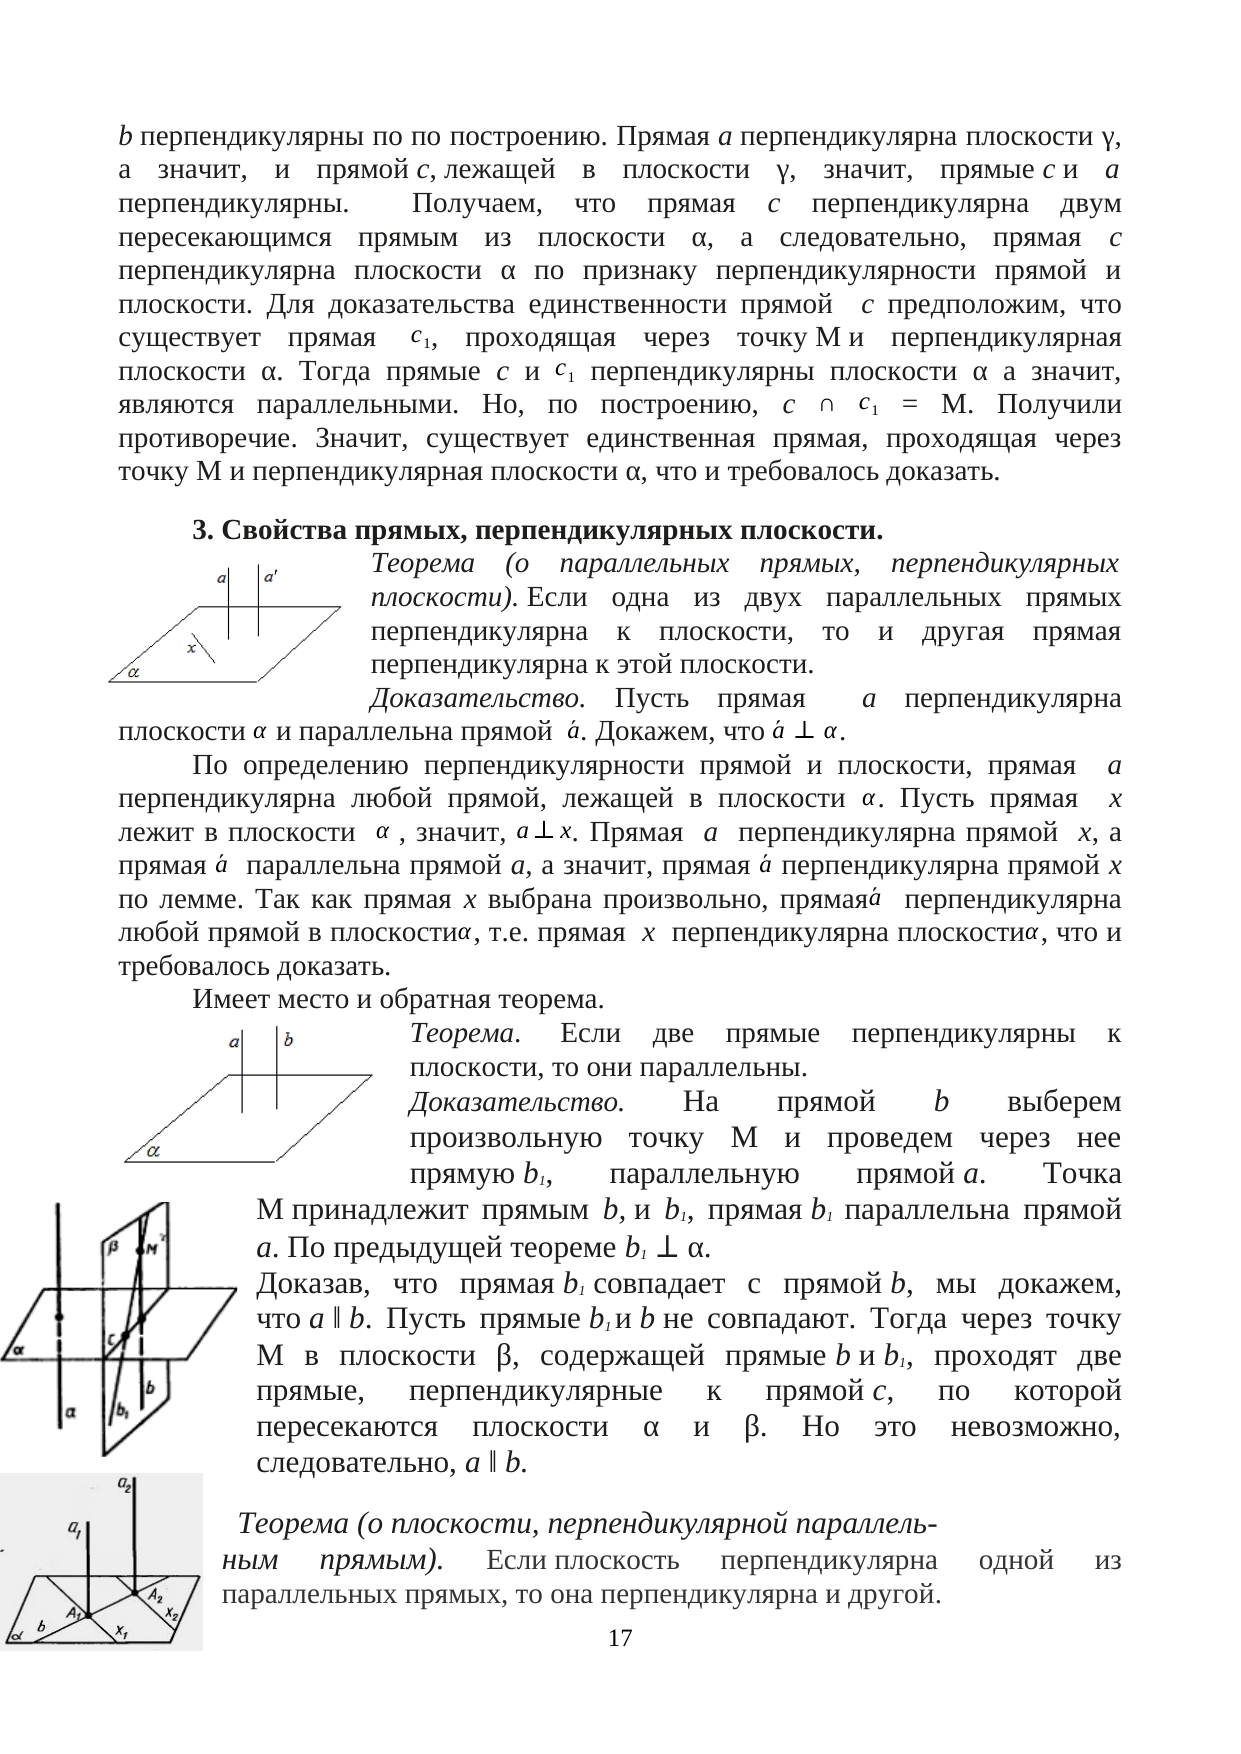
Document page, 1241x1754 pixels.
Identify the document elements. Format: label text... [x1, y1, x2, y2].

text Теорема. Если две прямые перпендикулярны к плоскости, то они параллельны. [118, 1015, 1122, 1082]
picture [0, 1202, 238, 1457]
text Доказательство. Пусть прямая а перпендикулярна плоскости и параллельна прямой . Докажем, что . [118, 680, 1122, 747]
picture [0, 1473, 203, 1651]
text 3. Свойства прямых, перпендикулярных плоскости. [118, 512, 1122, 546]
picture [118, 1020, 390, 1169]
text По определению перпендикулярности прямой и плоскости, прямая а перпендикулярна любой прямой, лежащей в плоскости . Пусть прямая х лежит в плоскости , значит, . Прямая а перпендикулярна прямой х, а прямая параллельна прямой а, а значит, прямая перпендикулярна прямой х по лемме. Так как прямая х выбрана произвольно, прямая перпендикулярна любой прямой в плоскости, т.е. прямая х перпендикулярна плоскости, что и требовалось доказать. [118, 747, 1122, 982]
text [118, 118, 1122, 487]
text ным прямым). Если плоскость перпендикулярна одной из параллельных прямых, то она перпендикулярна и другой. [203, 1540, 1122, 1610]
text Теорема (о плоскости, перпендикулярной параллель- [203, 1504, 1122, 1540]
text Теорема (о параллельных прямых, перпендикулярных плоскости). Если одна из двух параллельных прямых перпендикулярна к плоскости, то и другая прямая перпендикулярна к этой плоскости. [118, 546, 1122, 680]
text Имеет место и обратная теорема. [118, 982, 1122, 1015]
text Доказательство. На прямой b выберем произвольную точку М и проведем через нее прямую b1, параллельную прямой а. Точка М принадлежит прямым b, и b1, прямая b1 параллельна прямой a. По предыдущей теореме b1 ⊥ α. [118, 1082, 1122, 1264]
picture [104, 558, 352, 689]
text Доказав, что прямая b1 совпадает с прямой b, мы докажем, что а ‖ b. Пусть прямые b1 и b не совпадают. Тогда через точку М в плоскости β, содержащей прямые b и b1, проходят две прямые, перпендикулярные к прямой с, по которой пересекаются плоскости α и β. Но это невозможно, следовательно, а ‖ b. [118, 1264, 1122, 1479]
